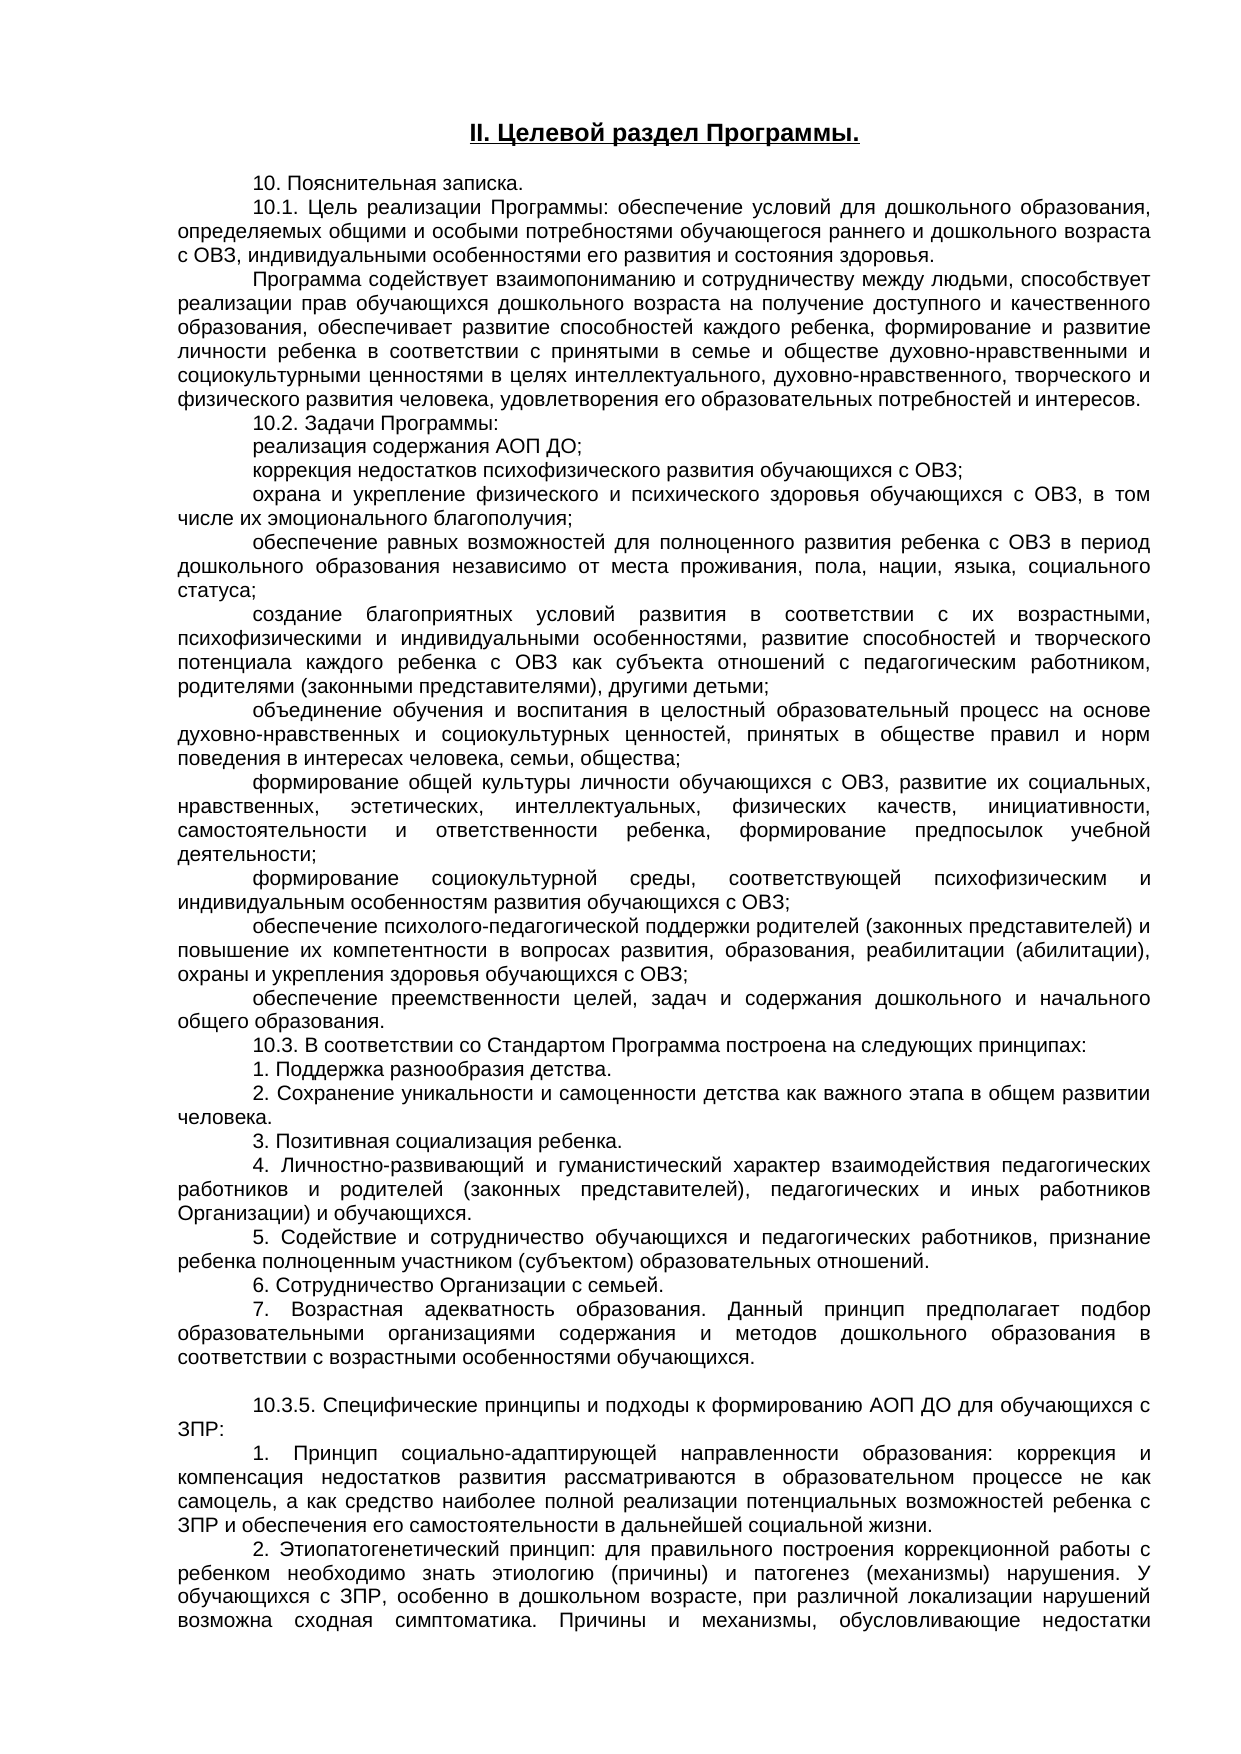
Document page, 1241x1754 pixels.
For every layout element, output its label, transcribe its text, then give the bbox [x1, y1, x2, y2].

text 2. Сохранение уникальности и самоценности детства как важного этапа в общем развитии человека. [177, 1081, 1152, 1129]
text 5. Содействие и сотрудничество обучающихся и педагогических работников, признание ребенка полноценным участником (субъектом) образовательных отношений. [177, 1225, 1152, 1273]
text формирование общей культуры личности обучающихся с ОВЗ, развитие их социальных, нравственных, эстетических, интеллектуальных, физических качеств, инициативности, самостоятельности и ответственности ребенка, формирование предпосылок учебной деятельности; [177, 770, 1152, 866]
text обеспечение равных возможностей для полноценного развития ребенка с ОВЗ в период дошкольного образования независимо от места проживания, пола, нации, языка, социального статуса; [177, 530, 1152, 602]
text 1. Принцип социально-адаптирующей направленности образования: коррекция и компенсация недостатков развития рассматриваются в образовательном процессе не как самоцель, а как средство наиболее полной реализации потенциальных возможностей ребенка с ЗПР и обеспечения его самостоятельности в дальнейшей социальной жизни. [177, 1441, 1152, 1536]
subtitle II. Целевой раздел Программы. [177, 118, 1152, 147]
text коррекция недостатков психофизического развития обучающихся с ОВЗ; [177, 458, 1152, 482]
text 1. Поддержка разнообразия детства. [177, 1057, 1152, 1081]
text 7. Возрастная адекватность образования. Данный принцип предполагает подбор образовательными организациями содержания и методов дошкольного образования в соответствии с возрастными особенностями обучающихся. [177, 1297, 1152, 1369]
text реализация содержания АОП ДО; [177, 434, 1152, 458]
text создание благоприятных условий развития в соответствии с их возрастными, психофизическими и индивидуальными особенностями, развитие способностей и творческого потенциала каждого ребенка с ОВЗ как субъекта отношений с педагогическим работником, родителями (законными представителями), другими детьми; [177, 602, 1152, 698]
text 10.1. Цель реализации Программы: обеспечение условий для дошкольного образования, определяемых общими и особыми потребностями обучающегося раннего и дошкольного возраста с ОВЗ, индивидуальными особенностями его развития и состояния здоровья. [177, 195, 1152, 267]
text охрана и укрепление физического и психического здоровья обучающихся с ОВЗ, в том числе их эмоционального благополучия; [177, 482, 1152, 530]
text объединение обучения и воспитания в целостный образовательный процесс на основе духовно-нравственных и социокультурных ценностей, принятых в обществе правил и норм поведения в интересах человека, семьи, общества; [177, 698, 1152, 770]
text Программа содействует взаимопониманию и сотрудничеству между людьми, способствует реализации прав обучающихся дошкольного возраста на получение доступного и качественного образования, обеспечивает развитие способностей каждого ребенка, формирование и развитие личности ребенка в соответствии с принятыми в семье и обществе духовно-нравственными и социокультурными ценностями в целях интеллектуального, духовно-нравственного, творческого и физического развития человека, удовлетворения его образовательных потребностей и интересов. [177, 267, 1152, 410]
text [177, 1536, 1152, 1632]
text обеспечение психолого-педагогической поддержки родителей (законных представителей) и повышение их компетентности в вопросах развития, образования, реабилитации (абилитации), охраны и укрепления здоровья обучающихся с ОВЗ; [177, 913, 1152, 985]
text 3. Позитивная социализация ребенка. [177, 1129, 1152, 1153]
text формирование социокультурной среды, соответствующей психофизическим и индивидуальным особенностям развития обучающихся с ОВЗ; [177, 866, 1152, 913]
text 10.3.5. Специфические принципы и подходы к формированию АОП ДО для обучающихся с ЗПР: [177, 1393, 1152, 1441]
text 10.3. В соответствии со Стандартом Программа построена на следующих принципах: [177, 1033, 1152, 1057]
text 4. Личностно-развивающий и гуманистический характер взаимодействия педагогических работников и родителей (законных представителей), педагогических и иных работников Организации) и обучающихся. [177, 1153, 1152, 1225]
text 10.2. Задачи Программы: [177, 410, 1152, 434]
text 6. Сотрудничество Организации с семьей. [177, 1273, 1152, 1297]
text 10. Пояснительная записка. [177, 171, 1152, 195]
text обеспечение преемственности целей, задач и содержания дошкольного и начального общего образования. [177, 985, 1152, 1033]
